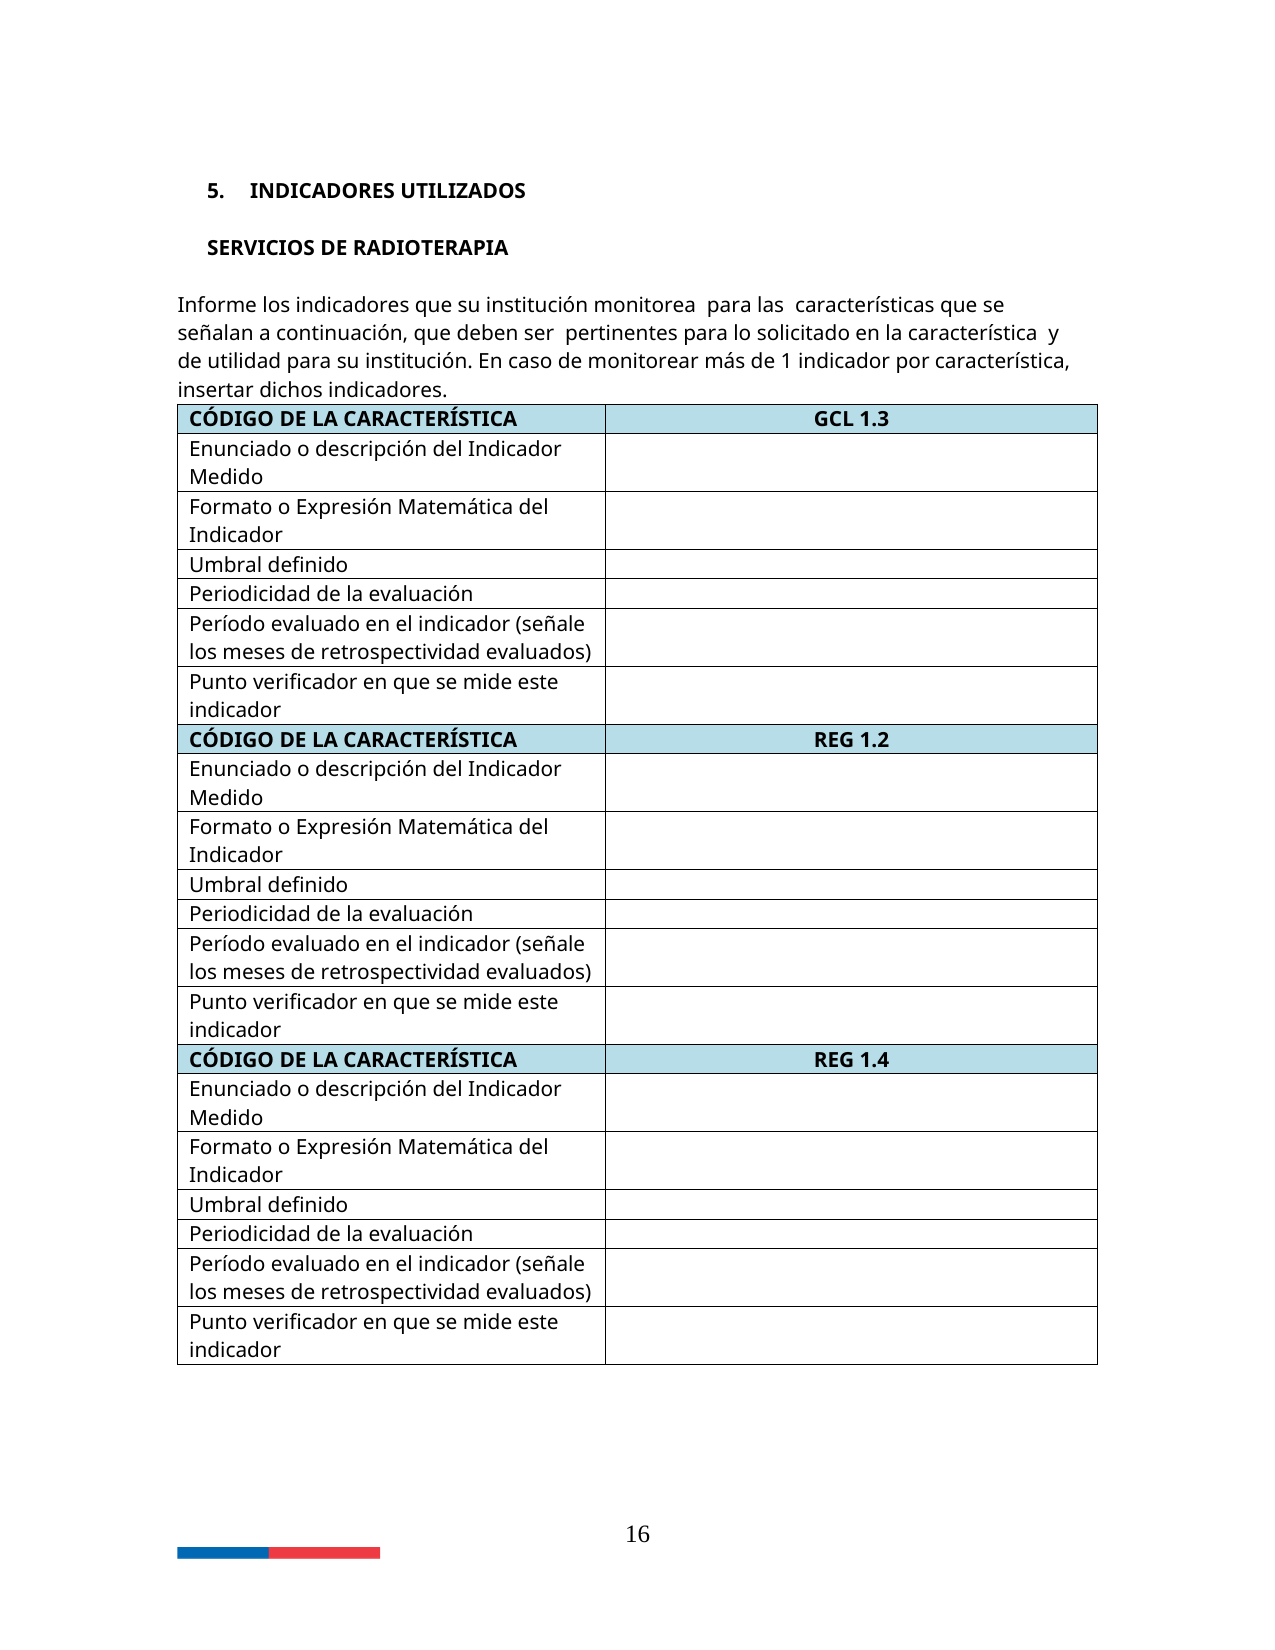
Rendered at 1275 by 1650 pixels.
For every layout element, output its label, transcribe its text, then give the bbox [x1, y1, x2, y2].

table_cell [606, 492, 1097, 549]
table_cell [606, 1307, 1097, 1364]
table_cell [606, 667, 1097, 724]
table_cell [606, 1132, 1097, 1189]
table_cell Período evaluado en el indicador (señale los meses de retrospectividad evaluados) [178, 1249, 605, 1306]
table_cell Formato o Expresión Matemática del Indicador [178, 492, 605, 549]
table_cell Período evaluado en el indicador (señale los meses de retrospectividad evaluados) [178, 609, 605, 666]
table_cell Umbral definido [178, 870, 605, 898]
table_cell [606, 550, 1097, 578]
table_cell [606, 1190, 1097, 1218]
table_cell [606, 812, 1097, 869]
table_cell Enunciado o descripción del Indicador Medido [178, 434, 605, 491]
table_header CÓDIGO DE LA CARACTERÍSTICA [178, 405, 605, 433]
table_cell [606, 434, 1097, 491]
table_cell REG 1.4 [606, 1045, 1097, 1073]
table_cell Enunciado o descripción del Indicador Medido [178, 1074, 605, 1131]
table_cell Umbral definido [178, 550, 605, 578]
text SERVICIOS DE RADIOTERAPIA [177, 233, 1098, 261]
text Informe los indicadores que su institución monitorea para las características que se señalan a continuación, que deben ser pertinentes para lo solicitado en la característica y de utilidad para su institución. En caso de monitorear más de 1 indicador por característica, insertar dichos indicadores. [177, 290, 1071, 403]
table_cell Formato o Expresión Matemática del Indicador [178, 812, 605, 869]
table_cell [606, 987, 1097, 1044]
table_cell CÓDIGO DE LA CARACTERÍSTICA [178, 1045, 605, 1073]
table_cell [606, 1249, 1097, 1306]
table_cell [606, 1220, 1097, 1248]
table_cell Umbral definido [178, 1190, 605, 1218]
table_cell Período evaluado en el indicador (señale los meses de retrospectividad evaluados) [178, 929, 605, 986]
table_cell [606, 1074, 1097, 1131]
table_cell Periodicidad de la evaluación [178, 579, 605, 608]
list INDICADORES UTILIZADOS [207, 176, 1098, 204]
table_cell Formato o Expresión Matemática del Indicador [178, 1132, 605, 1189]
table_cell [606, 609, 1097, 666]
picture [177, 1547, 381, 1559]
table_cell [606, 900, 1097, 928]
table_cell CÓDIGO DE LA CARACTERÍSTICA [178, 725, 605, 753]
table_cell Punto verificador en que se mide este indicador [178, 1307, 605, 1364]
table_cell Periodicidad de la evaluación [178, 1220, 605, 1248]
table_cell Punto verificador en que se mide este indicador [178, 667, 605, 724]
table_cell [606, 929, 1097, 986]
table_cell [606, 579, 1097, 608]
table_cell Periodicidad de la evaluación [178, 900, 605, 928]
table_header GCL 1.3 [606, 405, 1097, 433]
table_cell REG 1.2 [606, 725, 1097, 753]
table_cell Enunciado o descripción del Indicador Medido [178, 754, 605, 811]
table_cell Punto verificador en que se mide este indicador [178, 987, 605, 1044]
table_cell [606, 754, 1097, 811]
table_cell [606, 870, 1097, 898]
